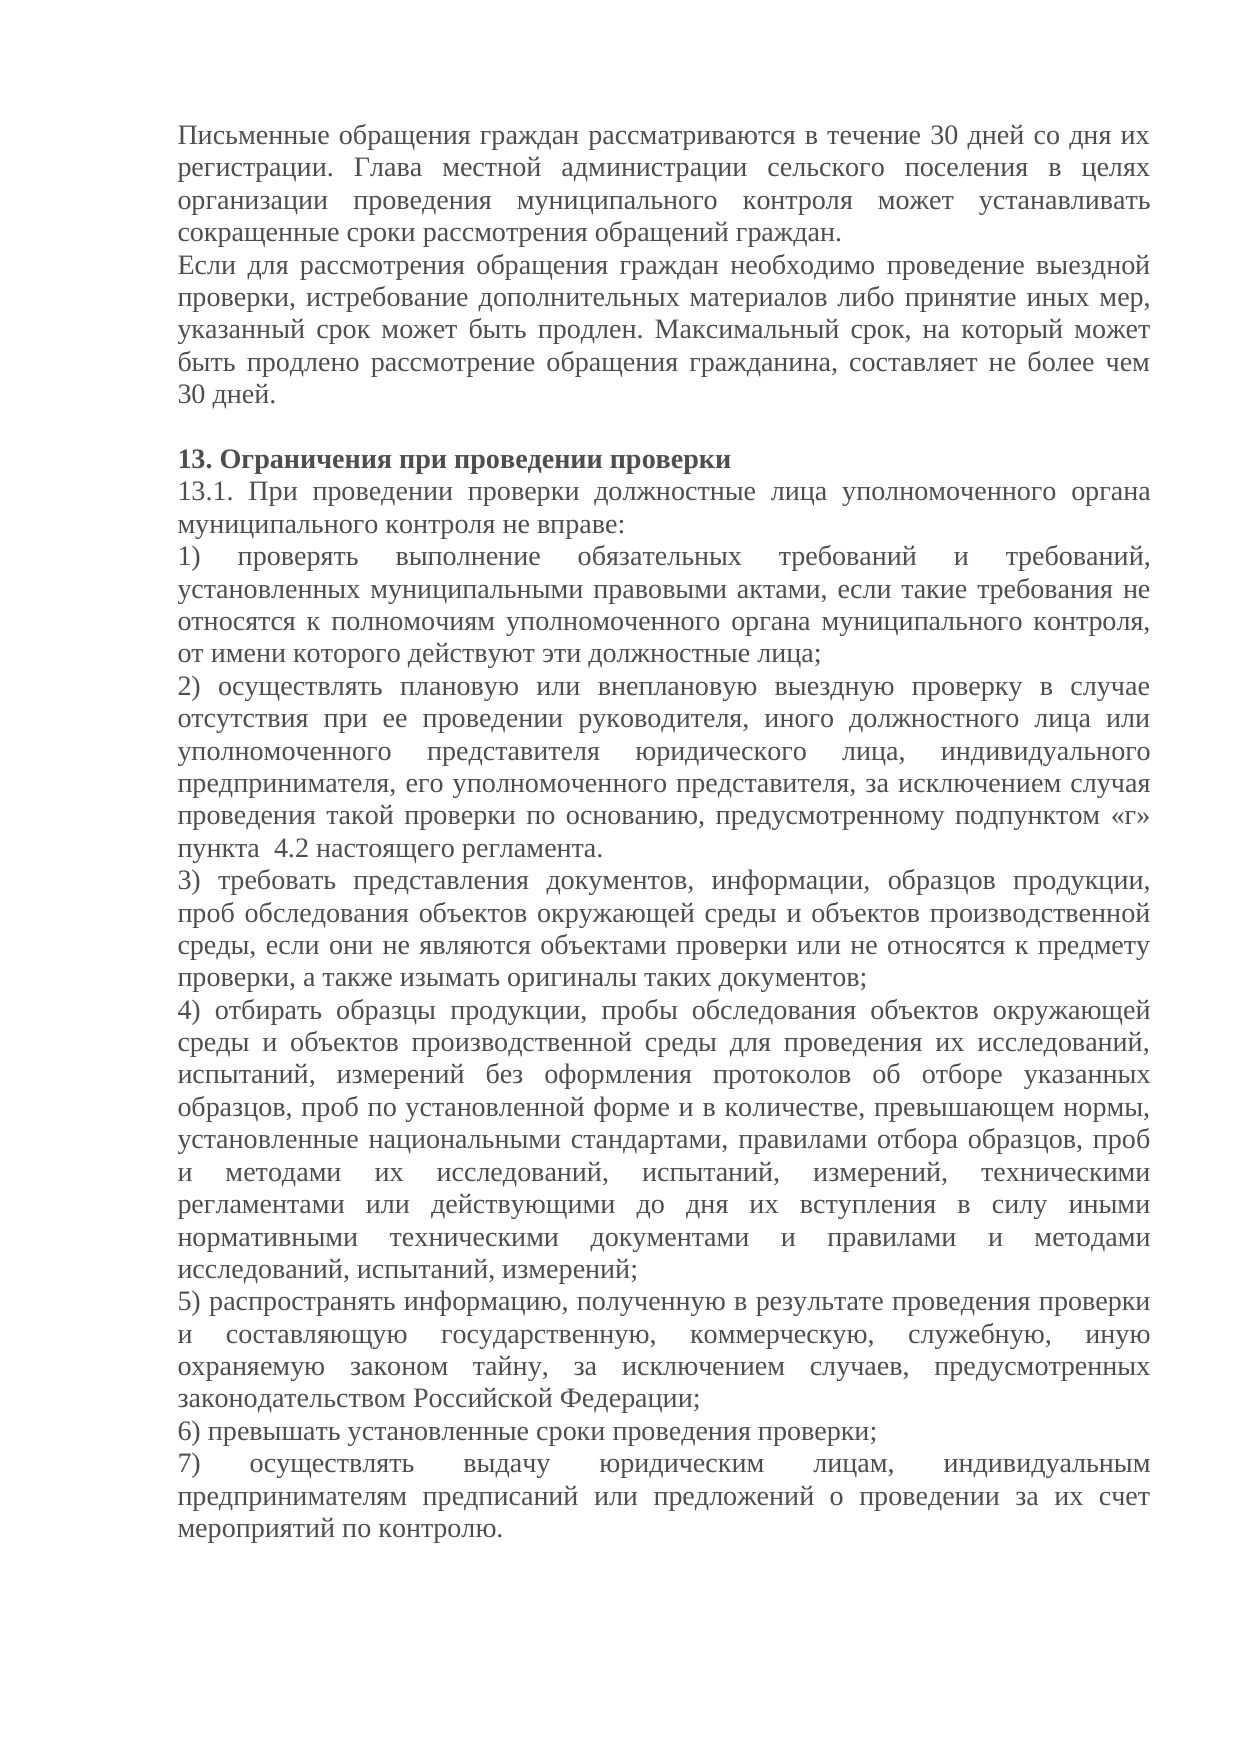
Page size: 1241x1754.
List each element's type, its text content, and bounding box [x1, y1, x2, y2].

text 1) проверять выполнение обязательных требований и требований, установленных муниципальными правовыми актами, если такие требования не относятся к полномочиям уполномоченного органа муниципального контроля, от имени которого действуют эти должностные лица; [177, 539, 1152, 669]
text 4) отбирать образцы продукции, пробы обследования объектов окружающей среды и объектов производственной среды для проведения их исследований, испытаний, измерений без оформления протоколов об отборе указанных образцов, проб по установленной форме и в количестве, превышающем нормы, установленные национальными стандартами, правилами отбора образцов, проб и методами их исследований, испытаний, измерений, техническими регламентами или действующими до дня их вступления в силу иными нормативными техническими документами и правилами и методами исследований, испытаний, измерений; [177, 993, 1152, 1284]
text 6) превышать установленные сроки проведения проверки; [177, 1414, 1152, 1446]
text 3) требовать представления документов, информации, образцов продукции, проб обследования объектов окружающей среды и объектов производственной среды, если они не являются объектами проверки или не относятся к предмету проверки, а также изымать оригиналы таких документов; [177, 863, 1152, 993]
text Письменные обращения граждан рассматриваются в течение 30 дней со дня их регистрации. Глава местной администрации сельского поселения в целях организации проведения муниципального контроля может устанавливать сокращенные сроки рассмотрения обращений граждан. [177, 118, 1152, 248]
text 13. Ограничения при проведении проверки [177, 442, 1152, 474]
text 13.1. При проведении проверки должностные лица уполномоченного органа муниципального контроля не вправе: [177, 474, 1152, 539]
text 2) осуществлять плановую или внеплановую выездную проверку в случае отсутствия при ее проведении руководителя, иного должностного лица или уполномоченного представителя юридического лица, индивидуального предпринимателя, его уполномоченного представителя, за исключением случая проведения такой проверки по основанию, предусмотренному подпунктом «г» пункта 4.2 настоящего регламента. [177, 669, 1152, 863]
text 7) осуществлять выдачу юридическим лицам, индивидуальным предпринимателям предписаний или предложений о проведении за их счет мероприятий по контролю. [177, 1446, 1152, 1543]
text Если для рассмотрения обращения граждан необходимо проведение выездной проверки, истребование дополнительных материалов либо принятие иных мер, указанный срок может быть продлен. Максимальный срок, на который может быть продлено рассмотрение обращения гражданина, составляет не более чем 30 дней. [177, 248, 1152, 410]
text 5) распространять информацию, полученную в результате проведения проверки и составляющую государственную, коммерческую, служебную, иную охраняемую законом тайну, за исключением случаев, предусмотренных законодательством Российской Федерации; [177, 1284, 1152, 1414]
